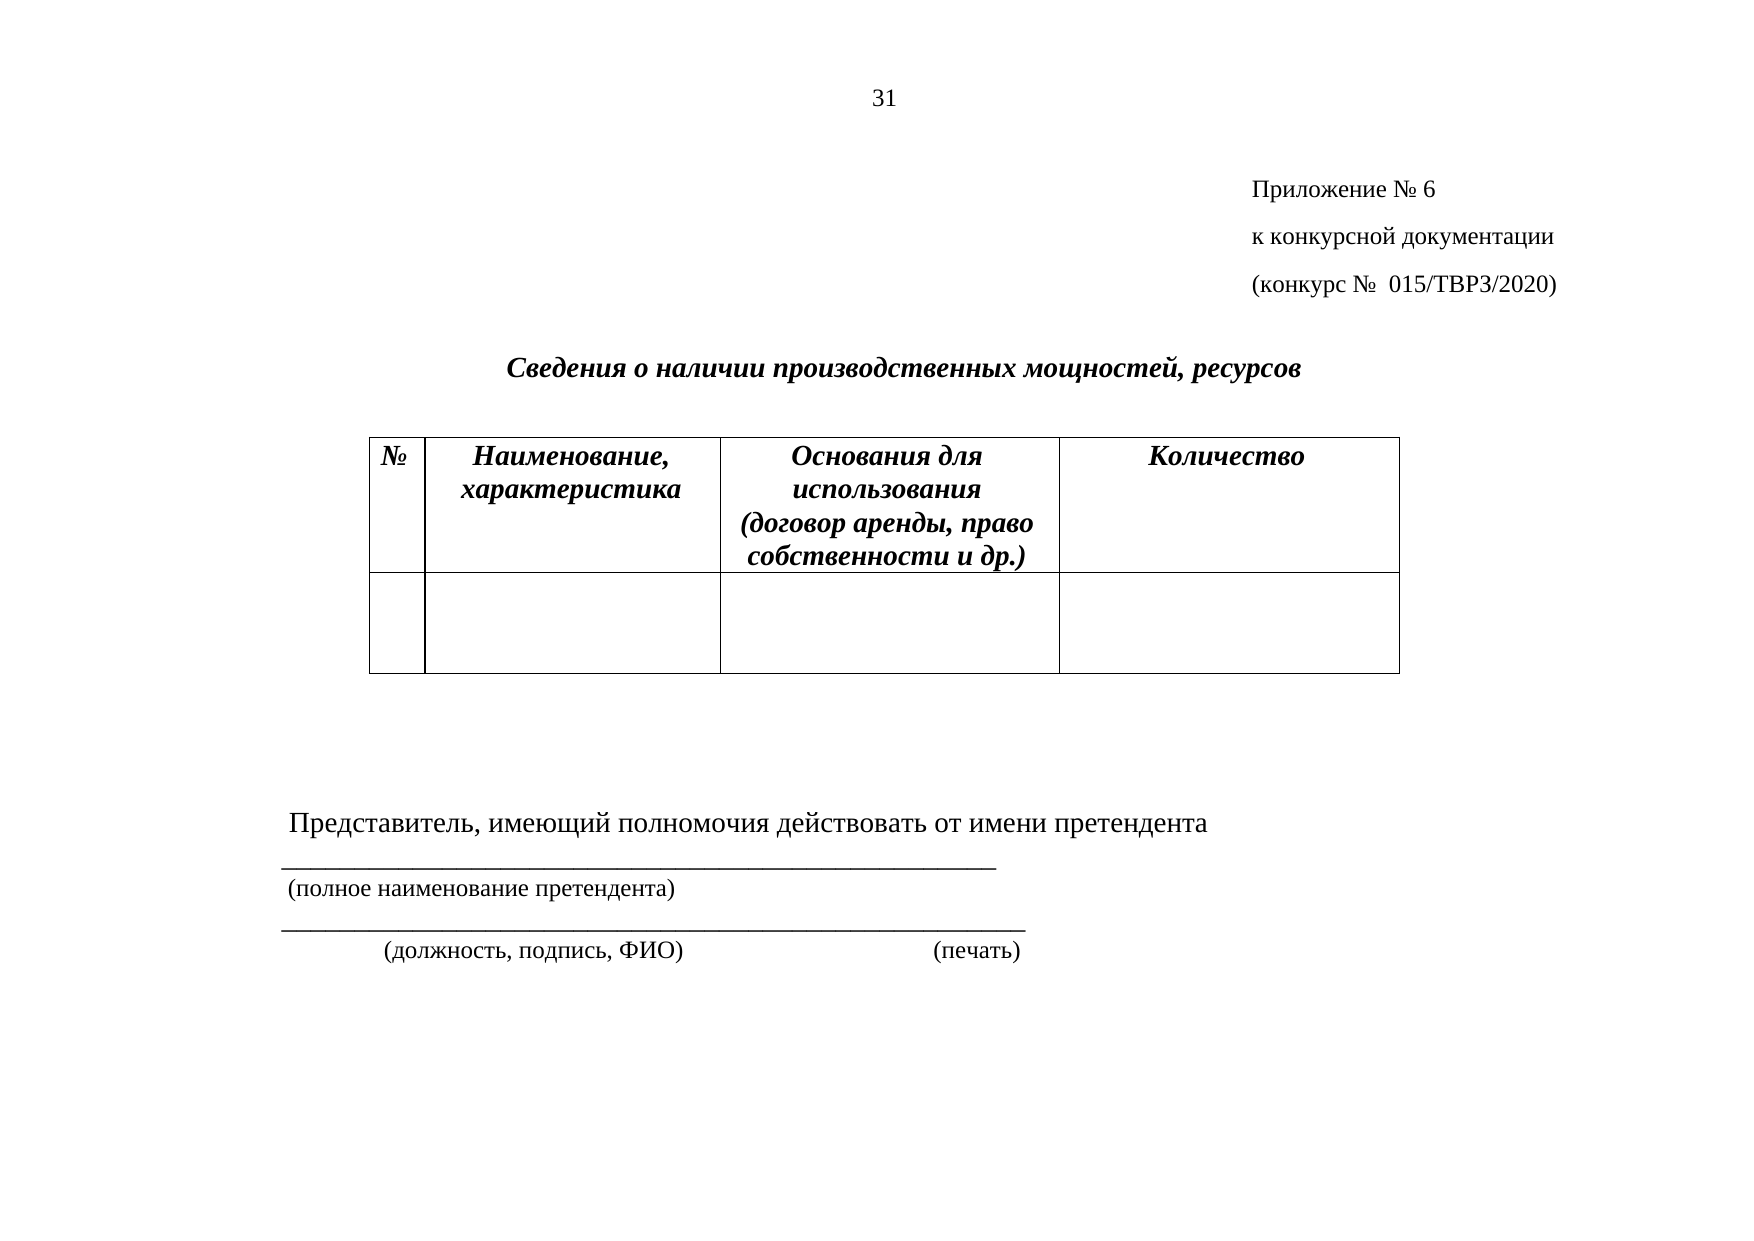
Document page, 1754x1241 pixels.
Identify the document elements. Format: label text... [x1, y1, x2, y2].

text Представитель, имеющий полномочия действовать от имени претендента _________________________________________________ [281, 806, 1450, 873]
table_header Основания для использования (договор аренды, право собственности и др.) [721, 438, 1059, 572]
table_header Количество [1060, 438, 1399, 572]
table_header Приложение № 6 к конкурсной документации (конкурс № 015/ТВРЗ/2020) [1240, 174, 1579, 317]
table_cell [721, 573, 1059, 673]
text ___________________________________________________ [281, 901, 1450, 935]
text (полное наименование претендента) [281, 873, 1450, 901]
table_header № [370, 438, 424, 572]
table_cell [370, 573, 424, 673]
text Сведения о наличии производственных мощностей, ресурсов [118, 350, 1619, 384]
text (должность, подпись, ФИО) (печать) [268, 786, 1619, 964]
table_cell [426, 573, 720, 673]
table_header Наименование, характеристика [426, 438, 720, 572]
table_cell [1060, 573, 1399, 673]
